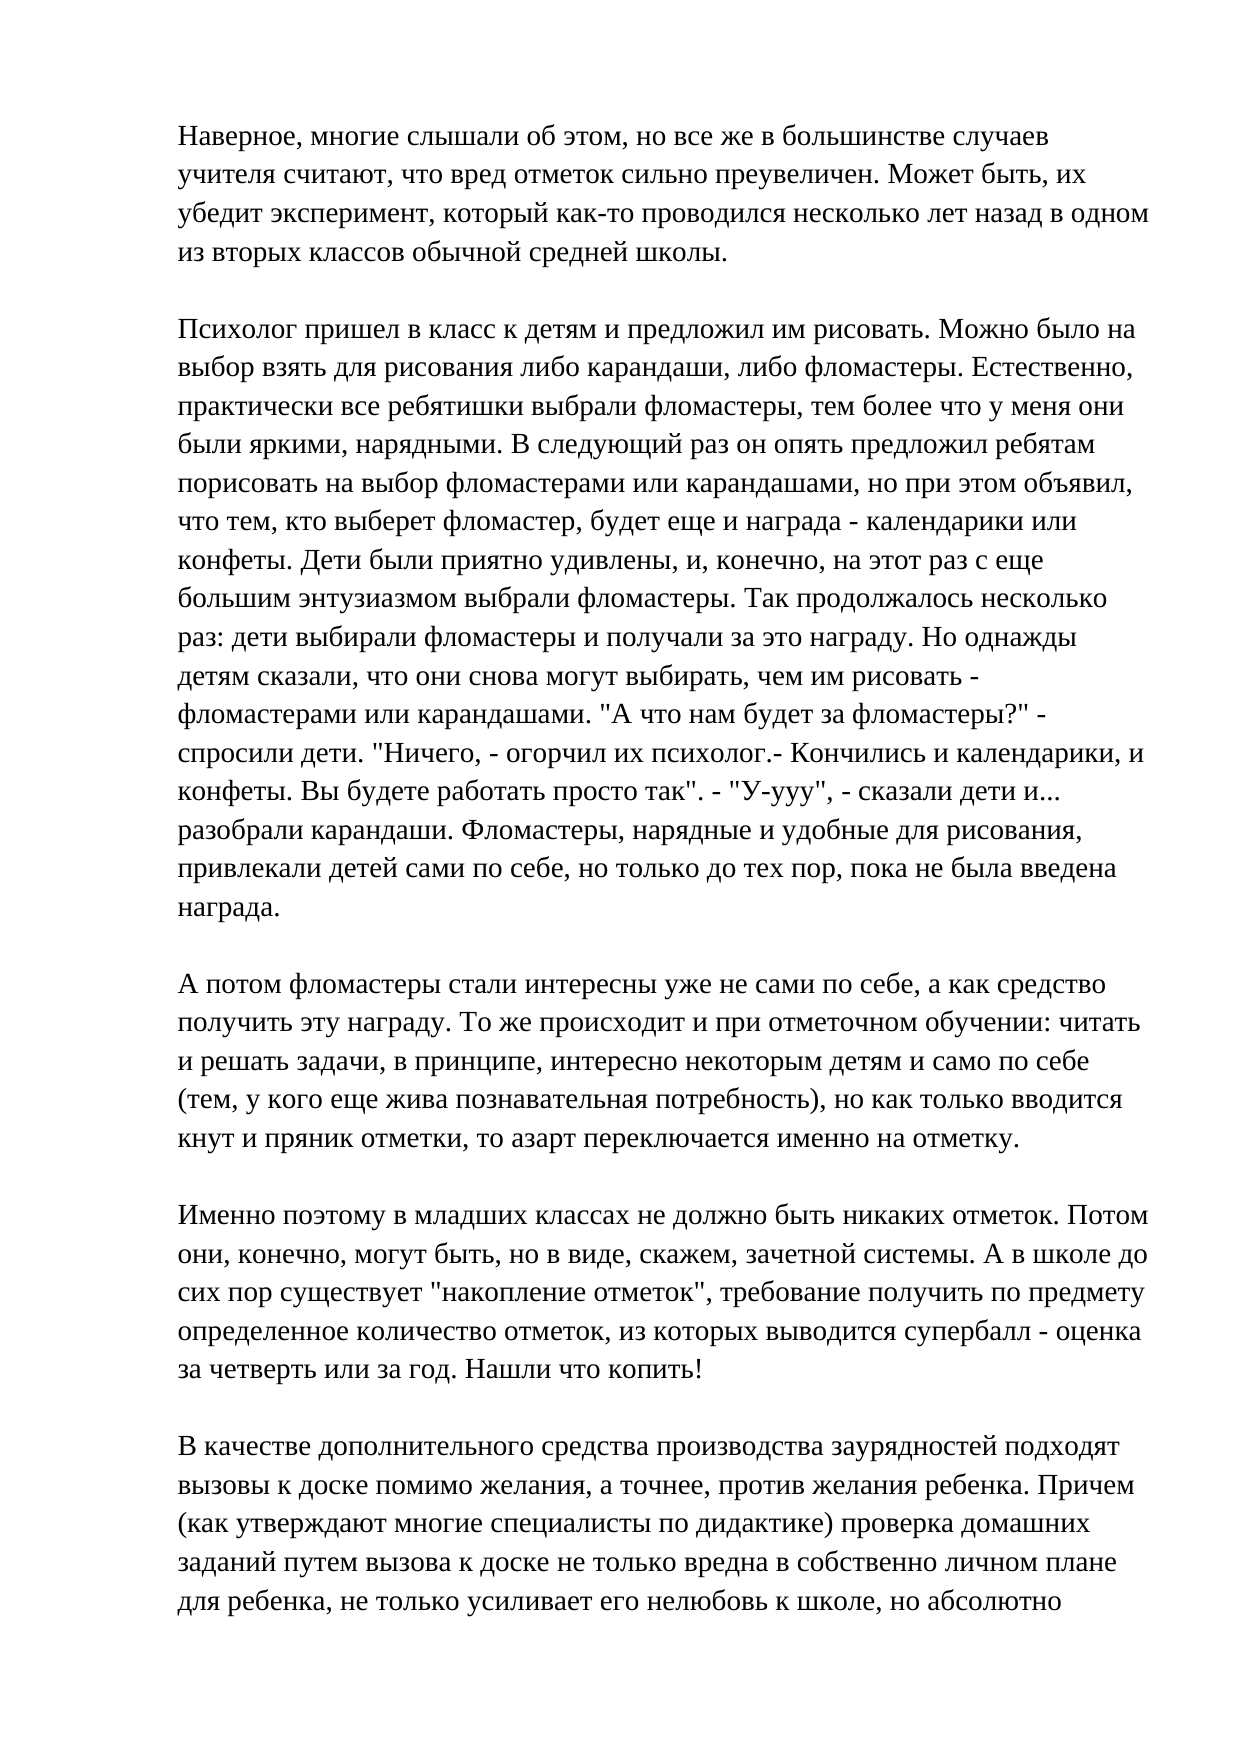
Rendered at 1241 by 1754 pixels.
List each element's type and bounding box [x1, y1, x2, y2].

text [177, 118, 1152, 1616]
